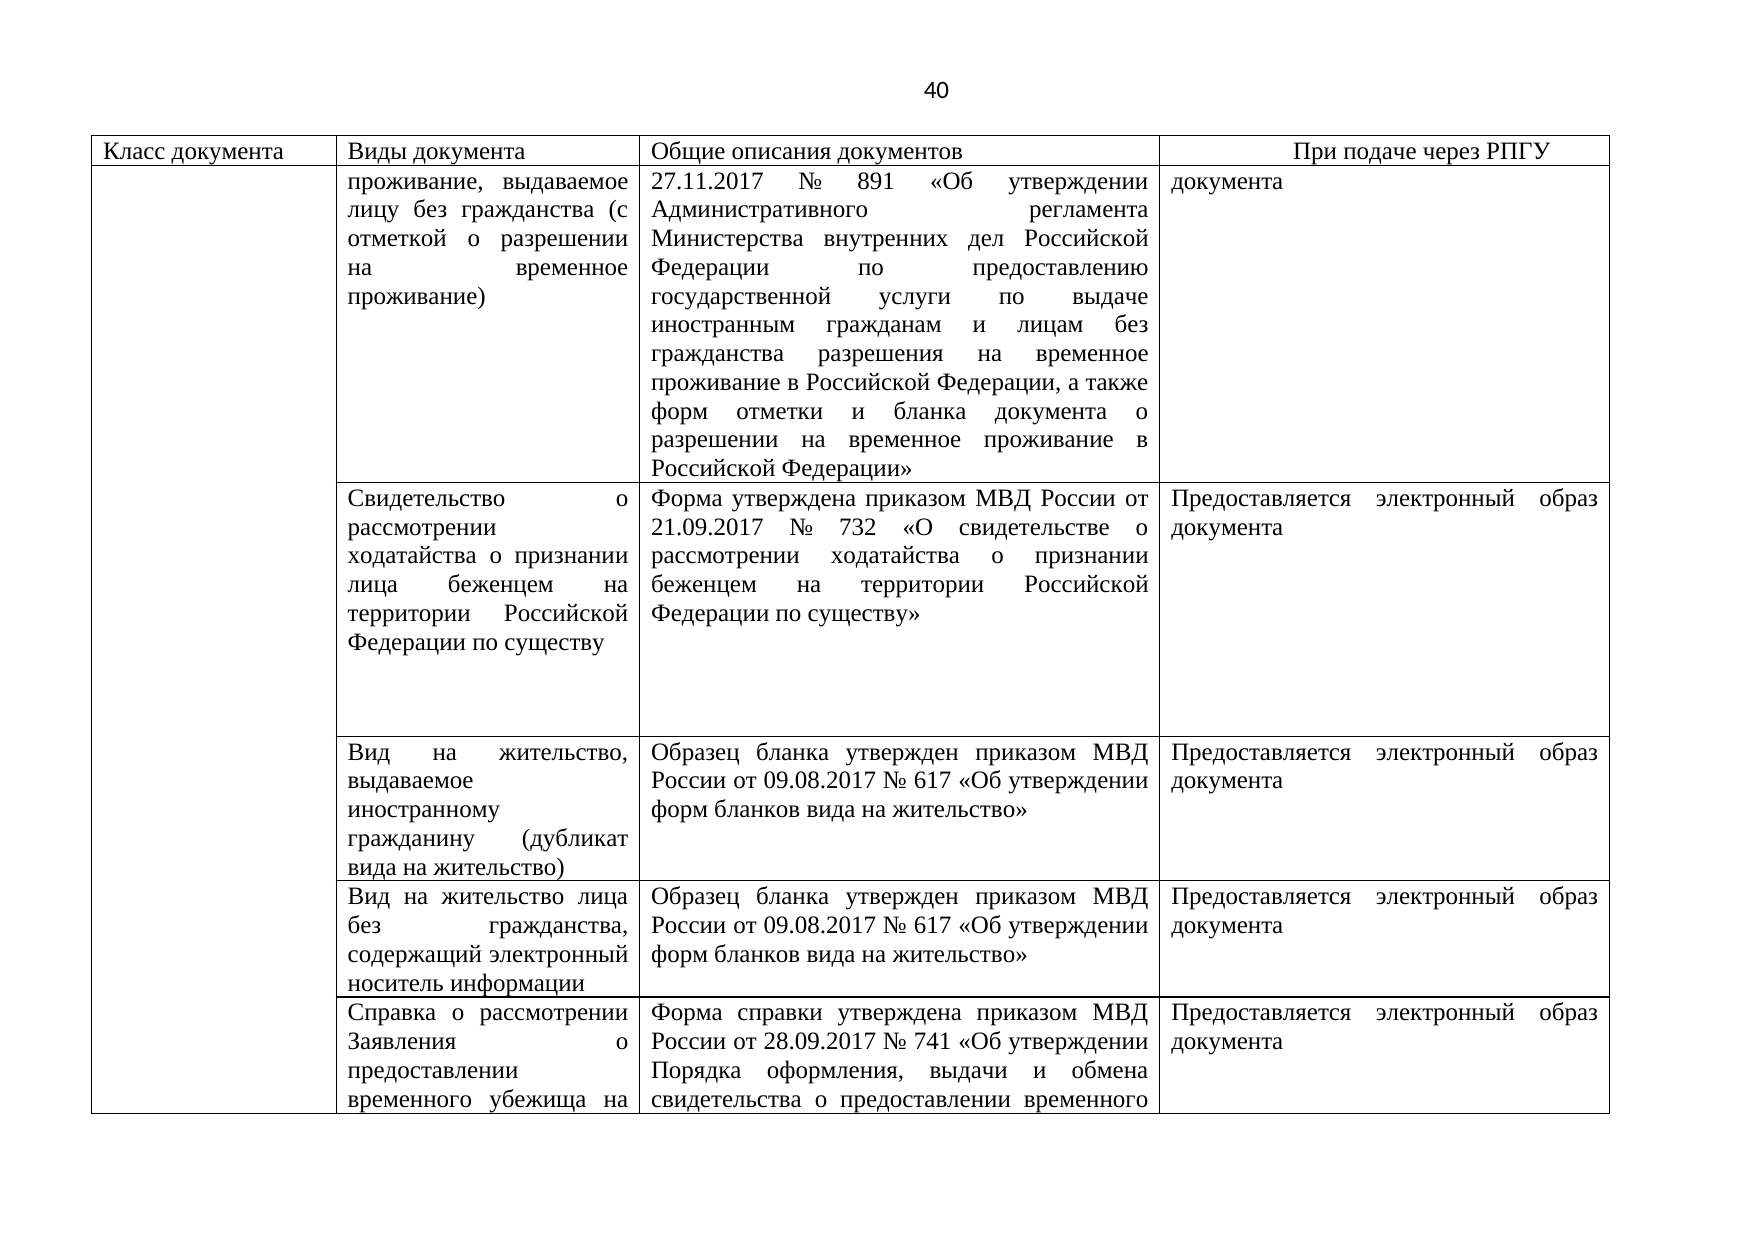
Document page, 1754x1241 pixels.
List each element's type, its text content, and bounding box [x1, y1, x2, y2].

table_header Класс документа [92, 136, 336, 165]
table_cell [337, 998, 639, 1112]
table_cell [640, 166, 1159, 482]
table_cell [1160, 166, 1609, 482]
table_header При подаче через РПГУ [1160, 136, 1609, 165]
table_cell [640, 998, 1159, 1112]
table_cell Образец бланка утвержден приказом МВД России от 09.08.2017 № 617 «Об утверждении форм бланков вида на жительство» [640, 737, 1159, 880]
table_cell Свидетельство о рассмотрении ходатайства о признании лица беженцем на территории Российской Федерации по существу [337, 483, 639, 736]
table_cell Предоставляется электронный образ документа [1160, 737, 1609, 880]
table_cell Вид на жительство лица без гражданства, содержащий электронный носитель информации [337, 881, 639, 996]
table_cell Вид на жительство, выдаваемое иностранному гражданину (дубликат вида на жительство) [337, 737, 639, 880]
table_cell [337, 166, 639, 482]
table_header Виды документа [337, 136, 639, 165]
table_cell Форма утверждена приказом МВД России от 21.09.2017 № 732 «О свидетельстве о рассмотрении ходатайства о признании беженцем на территории Российской Федерации по существу» [640, 483, 1159, 736]
table_cell Предоставляется электронный образ документа [1160, 483, 1609, 736]
table_cell Образец бланка утвержден приказом МВД России от 09.08.2017 № 617 «Об утверждении форм бланков вида на жительство» [640, 881, 1159, 996]
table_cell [1160, 998, 1609, 1112]
table_header Общие описания документов [640, 136, 1159, 165]
table_cell Предоставляется электронный образ документа [1160, 881, 1609, 996]
